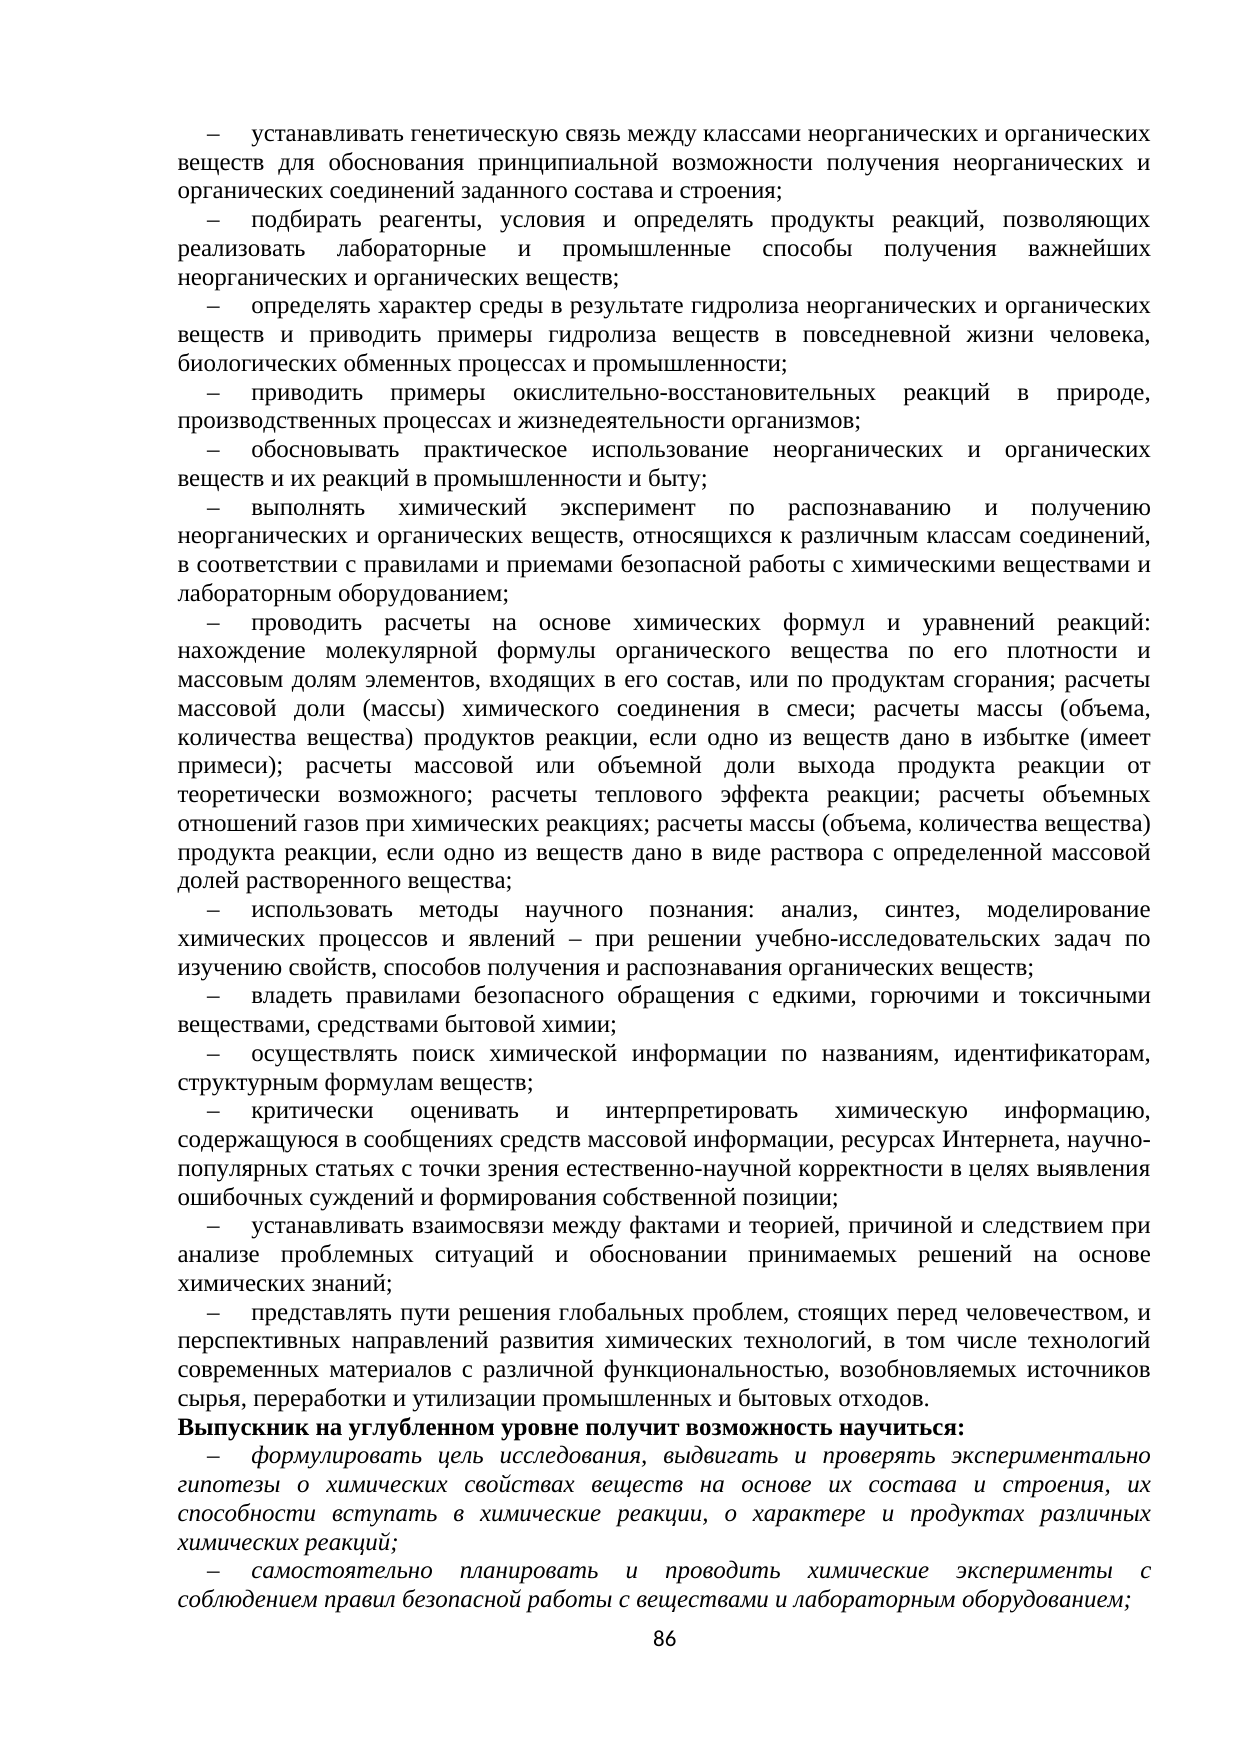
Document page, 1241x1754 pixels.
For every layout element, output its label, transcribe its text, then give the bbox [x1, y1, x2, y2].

text Выпускник на углубленном уровне получит возможность научиться: [177, 1412, 1152, 1441]
text устанавливать взаимосвязи между фактами и теорией, причиной и следствием при анализе проблемных ситуаций и обосновании принимаемых решений на основе химических знаний; [177, 1211, 1152, 1297]
text выполнять химический эксперимент по распознаванию и получению неорганических и органических веществ, относящихся к различным классам соединений, в соответствии с правилами и приемами безопасной работы с химическими веществами и лабораторным оборудованием; [177, 492, 1152, 607]
text осуществлять поиск химической информации по названиям, идентификаторам, структурным формулам веществ; [177, 1038, 1152, 1096]
text формулировать цель исследования, выдвигать и проверять экспериментально гипотезы о химических свойствах веществ на основе их состава и строения, их способности вступать в химические реакции, о характере и продуктах различных химических реакций; [177, 1441, 1152, 1556]
text обосновывать практическое использование неорганических и органических веществ и их реакций в промышленности и быту; [177, 434, 1152, 492]
text критически оценивать и интерпретировать химическую информацию, содержащуюся в сообщениях средств массовой информации, ресурсах Интернета, научно-популярных статьях с точки зрения естественно-научной корректности в целях выявления ошибочных суждений и формирования собственной позиции; [177, 1096, 1152, 1211]
text представлять пути решения глобальных проблем, стоящих перед человечеством, и перспективных направлений развития химических технологий, в том числе технологий современных материалов с различной функциональностью, возобновляемых источников сырья, переработки и утилизации промышленных и бытовых отходов. [177, 1297, 1152, 1412]
text проводить расчеты на основе химических формул и уравнений реакций: нахождение молекулярной формулы органического вещества по его плотности и массовым долям элементов, входящих в его состав, или по продуктам сгорания; расчеты массовой доли (массы) химического соединения в смеси; расчеты массы (объема, количества вещества) продуктов реакции, если одно из веществ дано в избытке (имеет примеси); расчеты массовой или объемной доли выхода продукта реакции от теоретически возможного; расчеты теплового эффекта реакции; расчеты объемных отношений газов при химических реакциях; расчеты массы (объема, количества вещества) продукта реакции, если одно из веществ дано в виде раствора с определенной массовой долей растворенного вещества; [177, 607, 1152, 894]
text подбирать реагенты, условия и определять продукты реакций, позволяющих реализовать лабораторные и промышленные способы получения важнейших неорганических и органических веществ; [177, 204, 1152, 291]
text определять характер среды в результате гидролиза неорганических и органических веществ и приводить примеры гидролиза веществ в повседневной жизни человека, биологических обменных процессах и промышленности; [177, 291, 1152, 377]
text устанавливать генетическую связь между классами неорганических и органических веществ для обоснования принципиальной возможности получения неорганических и органических соединений заданного состава и строения; [177, 118, 1152, 204]
text использовать методы научного познания: анализ, синтез, моделирование химических процессов и явлений – при решении учебно-исследовательских задач по изучению свойств, способов получения и распознавания органических веществ; [177, 894, 1152, 981]
text владеть правилами безопасного обращения с едкими, горючими и токсичными веществами, средствами бытовой химии; [177, 981, 1152, 1038]
text приводить примеры окислительно-восстановительных реакций в природе, производственных процессах и жизнедеятельности организмов; [177, 377, 1152, 434]
text самостоятельно планировать и проводить химические эксперименты с соблюдением правил безопасной работы с веществами и лабораторным оборудованием; [177, 1556, 1152, 1613]
